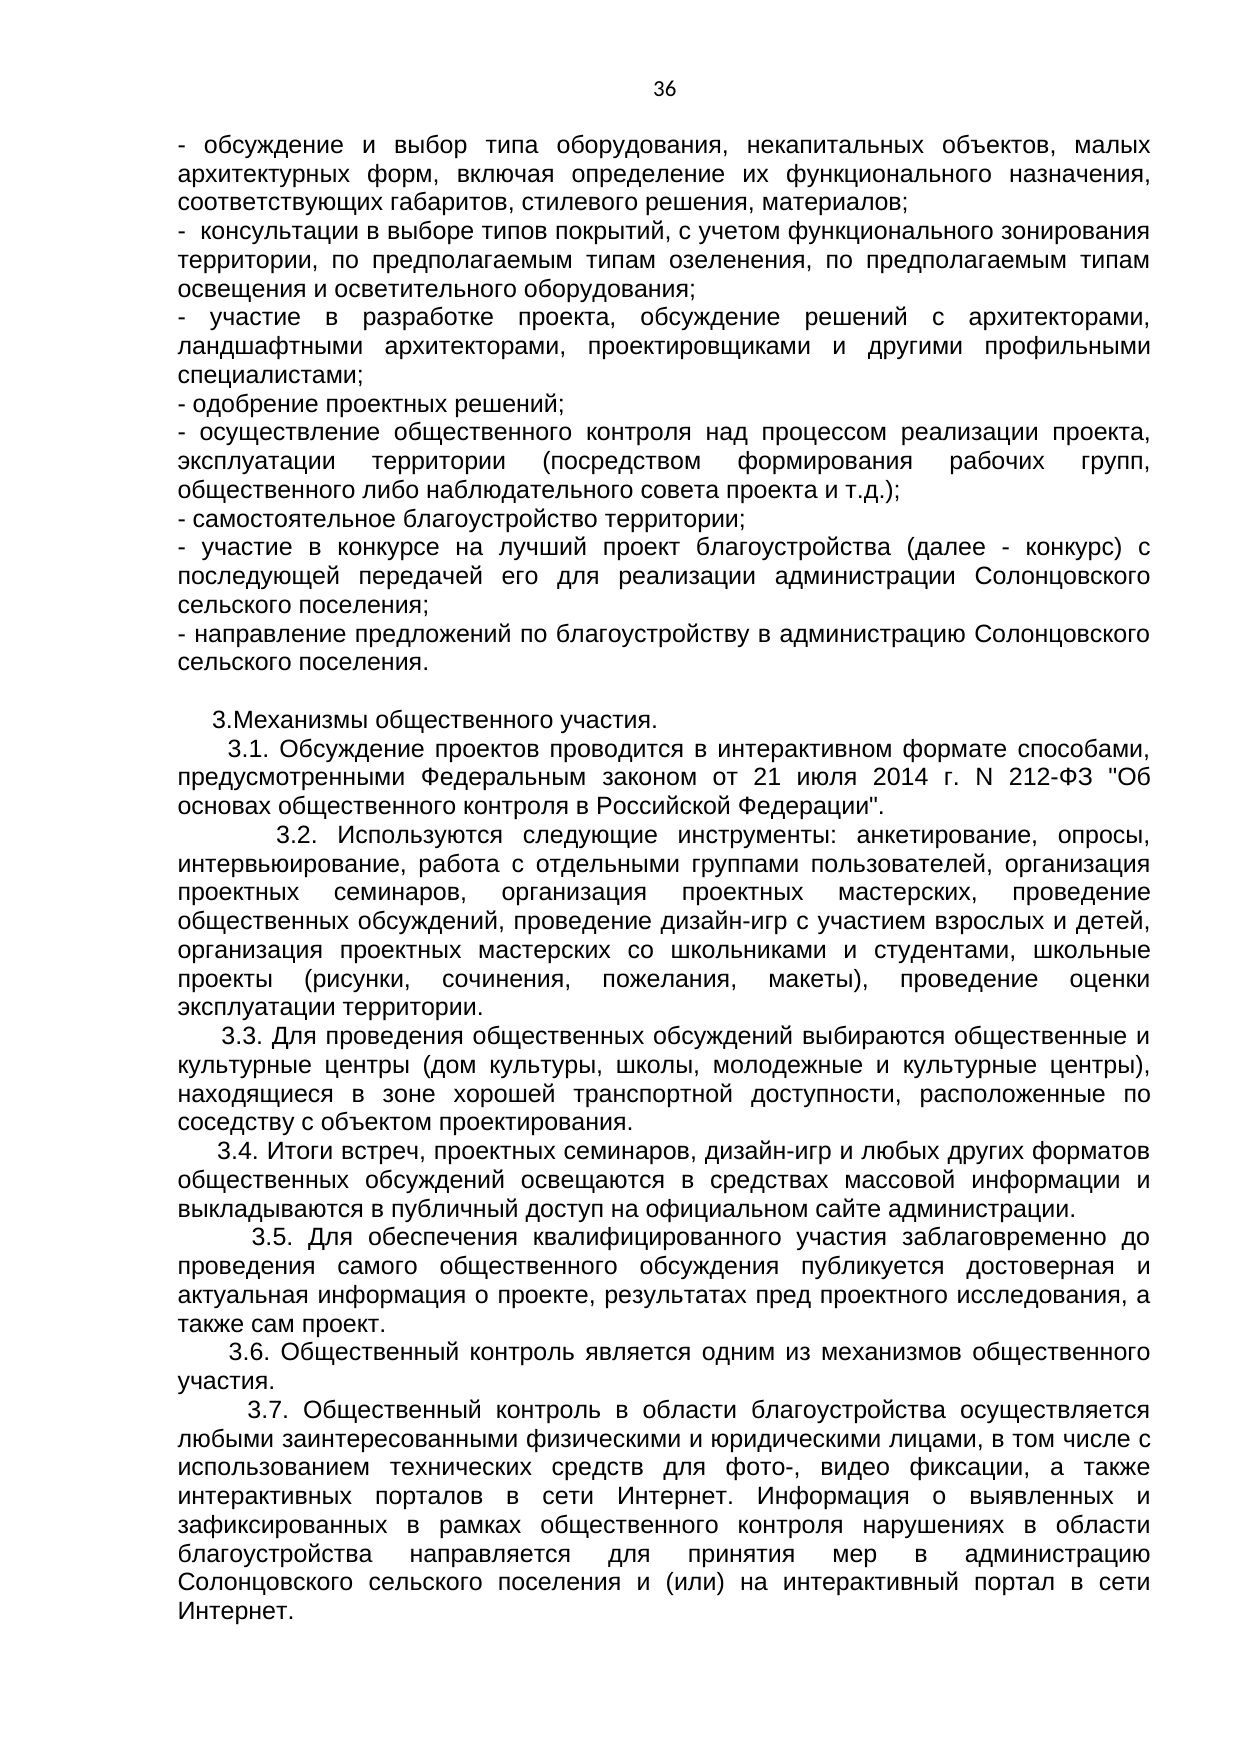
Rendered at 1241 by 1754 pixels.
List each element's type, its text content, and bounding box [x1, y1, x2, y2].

text - консультации в выборе типов покрытий, с учетом функционального зонирования территории, по предполагаемым типам озеленения, по предполагаемым типам освещения и осветительного оборудования; [177, 216, 1152, 302]
text - участие в разработке проекта, обсуждение решений с архитекторами, ландшафтными архитекторами, проектировщиками и другими профильными специалистами; [177, 302, 1152, 389]
text 3.7. Общественный контроль в области благоустройства осуществляется любыми заинтересованными физическими и юридическими лицами, в том числе с использованием технических средств для фото-, видео фиксации, а также интерактивных порталов в сети Интернет. Информация о выявленных и зафиксированных в рамках общественного контроля нарушениях в области благоустройства направляется для принятия мер в администрацию Солонцовского сельского поселения и (или) на интерактивный портал в сети Интернет. [177, 1395, 1152, 1625]
text 3.Механизмы общественного участия. [177, 705, 1152, 734]
text - осуществление общественного контроля над процессом реализации проекта, эксплуатации территории (посредством формирования рабочих групп, общественного либо наблюдательного совета проекта и т.д.); [177, 417, 1152, 504]
text 3.3. Для проведения общественных обсуждений выбираются общественные и культурные центры (дом культуры, школы, молодежные и культурные центры), находящиеся в зоне хорошей транспортной доступности, расположенные по соседству с объектом проектирования. [177, 1021, 1152, 1136]
text 3.5. Для обеспечения квалифицированного участия заблаговременно до проведения самого общественного обсуждения публикуется достоверная и актуальная информация о проекте, результатах пред проектного исследования, а также сам проект. [177, 1222, 1152, 1337]
text - обсуждение и выбор типа оборудования, некапитальных объектов, малых архитектурных форм, включая определение их функционального назначения, соответствующих габаритов, стилевого решения, материалов; [177, 130, 1152, 216]
text - одобрение проектных решений; [177, 389, 1152, 417]
text 3.1. Обсуждение проектов проводится в интерактивном формате способами, предусмотренными Федеральным законом от 21 июля 2014 г. N 212-ФЗ "Об основах общественного контроля в Российской Федерации". [177, 734, 1152, 820]
text - участие в конкурсе на лучший проект благоустройства (далее - конкурс) с последующей передачей его для реализации администрации Солонцовского сельского поселения; [177, 532, 1152, 619]
text 3.2. Используются следующие инструменты: анкетирование, опросы, интервьюирование, работа с отдельными группами пользователей, организация проектных семинаров, организация проектных мастерских, проведение общественных обсуждений, проведение дизайн-игр с участием взрослых и детей, организация проектных мастерских со школьниками и студентами, школьные проекты (рисунки, сочинения, пожелания, макеты), проведение оценки эксплуатации территории. [177, 820, 1152, 1021]
text 3.4. Итоги встреч, проектных семинаров, дизайн-игр и любых других форматов общественных обсуждений освещаются в средствах массовой информации и выкладываются в публичный доступ на официальном сайте администрации. [177, 1136, 1152, 1222]
text - самостоятельное благоустройство территории; [177, 504, 1152, 532]
text - направление предложений по благоустройству в администрацию Солонцовского сельского поселения. [177, 619, 1152, 676]
text 3.6. Общественный контроль является одним из механизмов общественного участия. [177, 1337, 1152, 1395]
